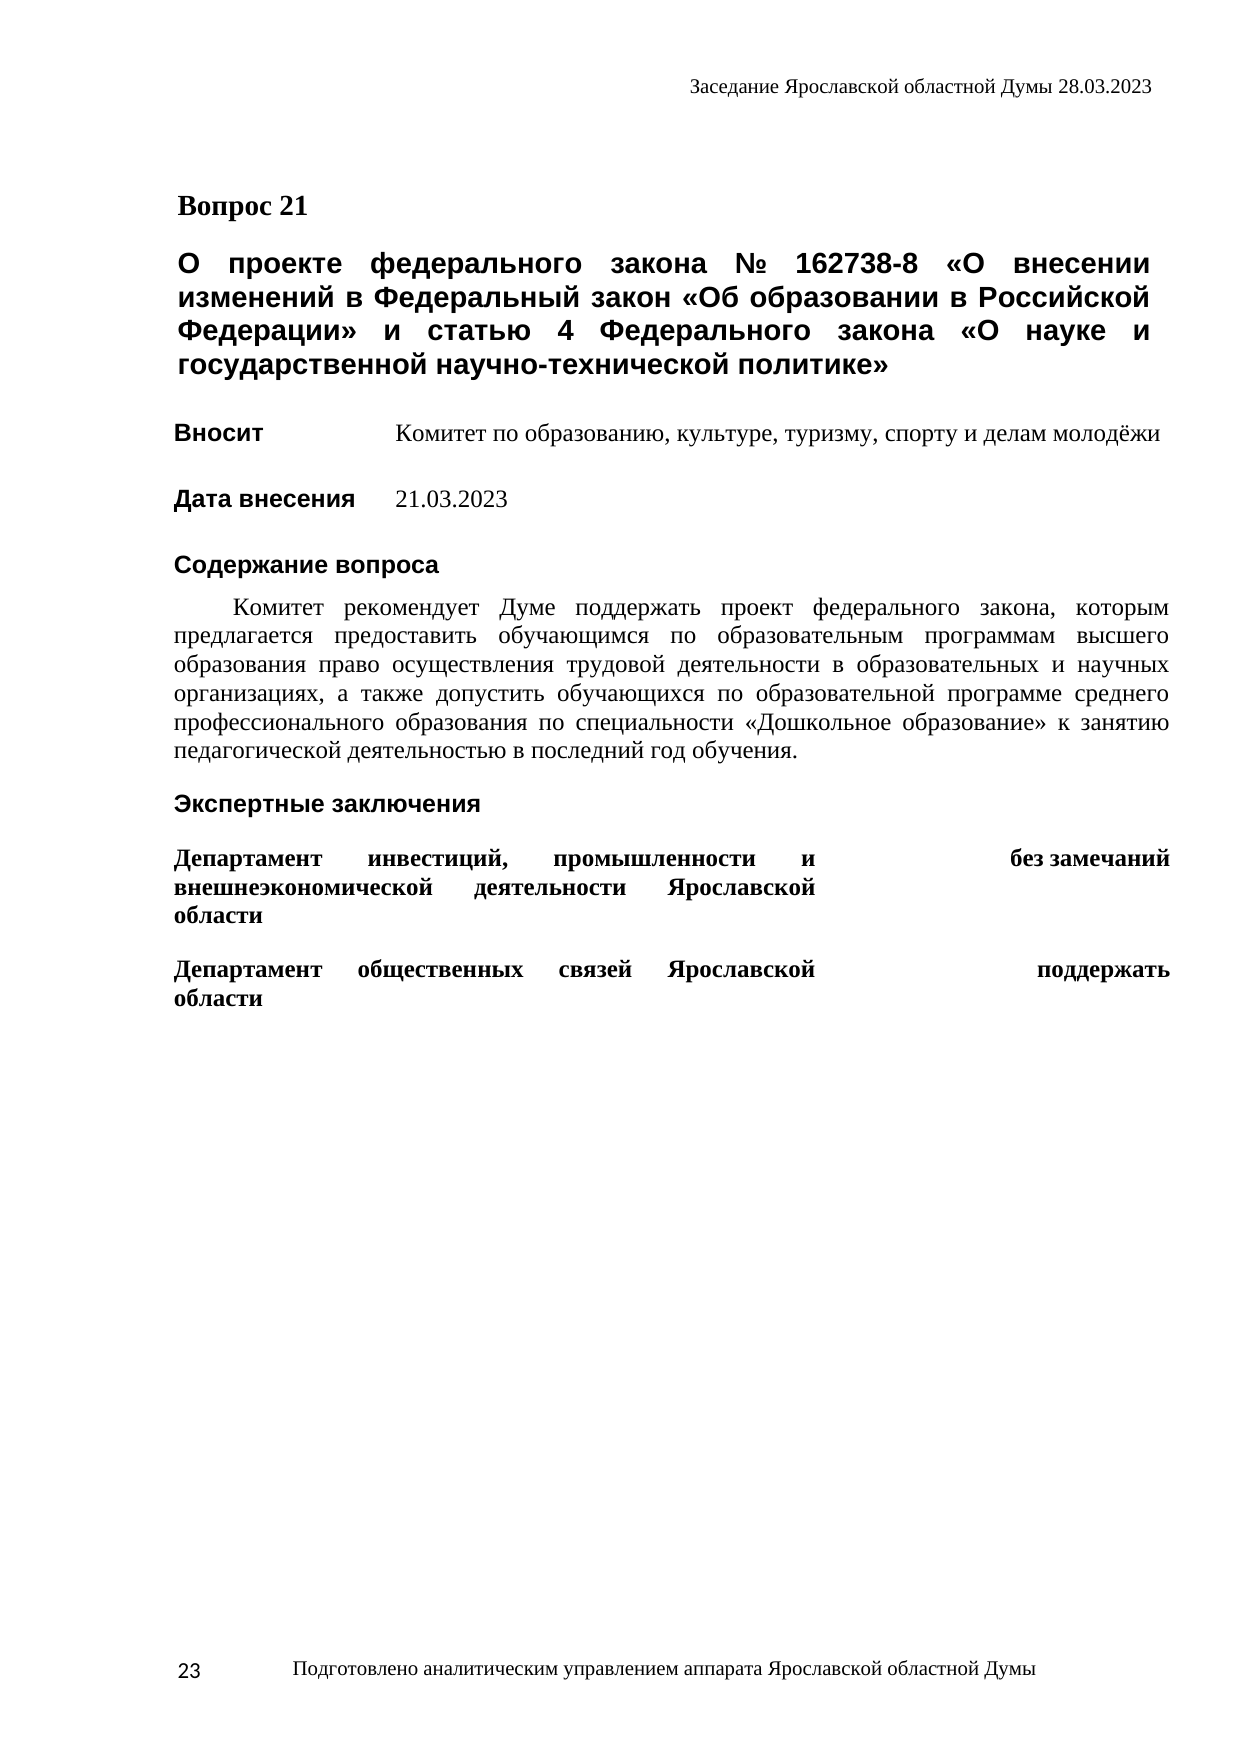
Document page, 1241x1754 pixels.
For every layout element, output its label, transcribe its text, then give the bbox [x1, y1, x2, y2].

table_cell Департамент инвестиций, промышленности и внешнеэкономической деятельности Ярославской области [163, 831, 827, 942]
table_cell поддержать [827, 942, 1181, 1024]
table_cell Содержание вопроса [163, 526, 1181, 592]
table_header Вносит [163, 393, 384, 459]
table_cell Комитет рекомендует Думе поддержать проект федерального закона, которым предлагается предоставить обучающимся по образовательным программам высшего образования право осуществления трудовой деятельности в образовательных и научных организациях, а также допустить обучающихся по образовательной программе среднего профессионального образования по специальности «Дошкольное образование» к занятию педагогической деятельностью в последний год обучения. [163, 592, 1181, 764]
text Вопрос 21 [177, 188, 1152, 221]
table_cell Экспертные заключения [163, 764, 1181, 831]
table_header Комитет по образованию, культуре, туризму, спорту и делам молодёжи [384, 393, 1181, 459]
table_cell Департамент общественных связей Ярославской области [163, 942, 827, 1024]
table_cell без замечаний [827, 831, 1181, 942]
table_cell 21.03.2023 [384, 459, 1181, 526]
table_cell Дата внесения [163, 459, 384, 526]
subtitle О проекте федерального закона № 162738-8 «О внесении изменений в Федеральный закон «Об образовании в Российской Федерации» и статью 4 Федерального закона «О науке и государственной научно-технической политике» [177, 246, 1152, 381]
